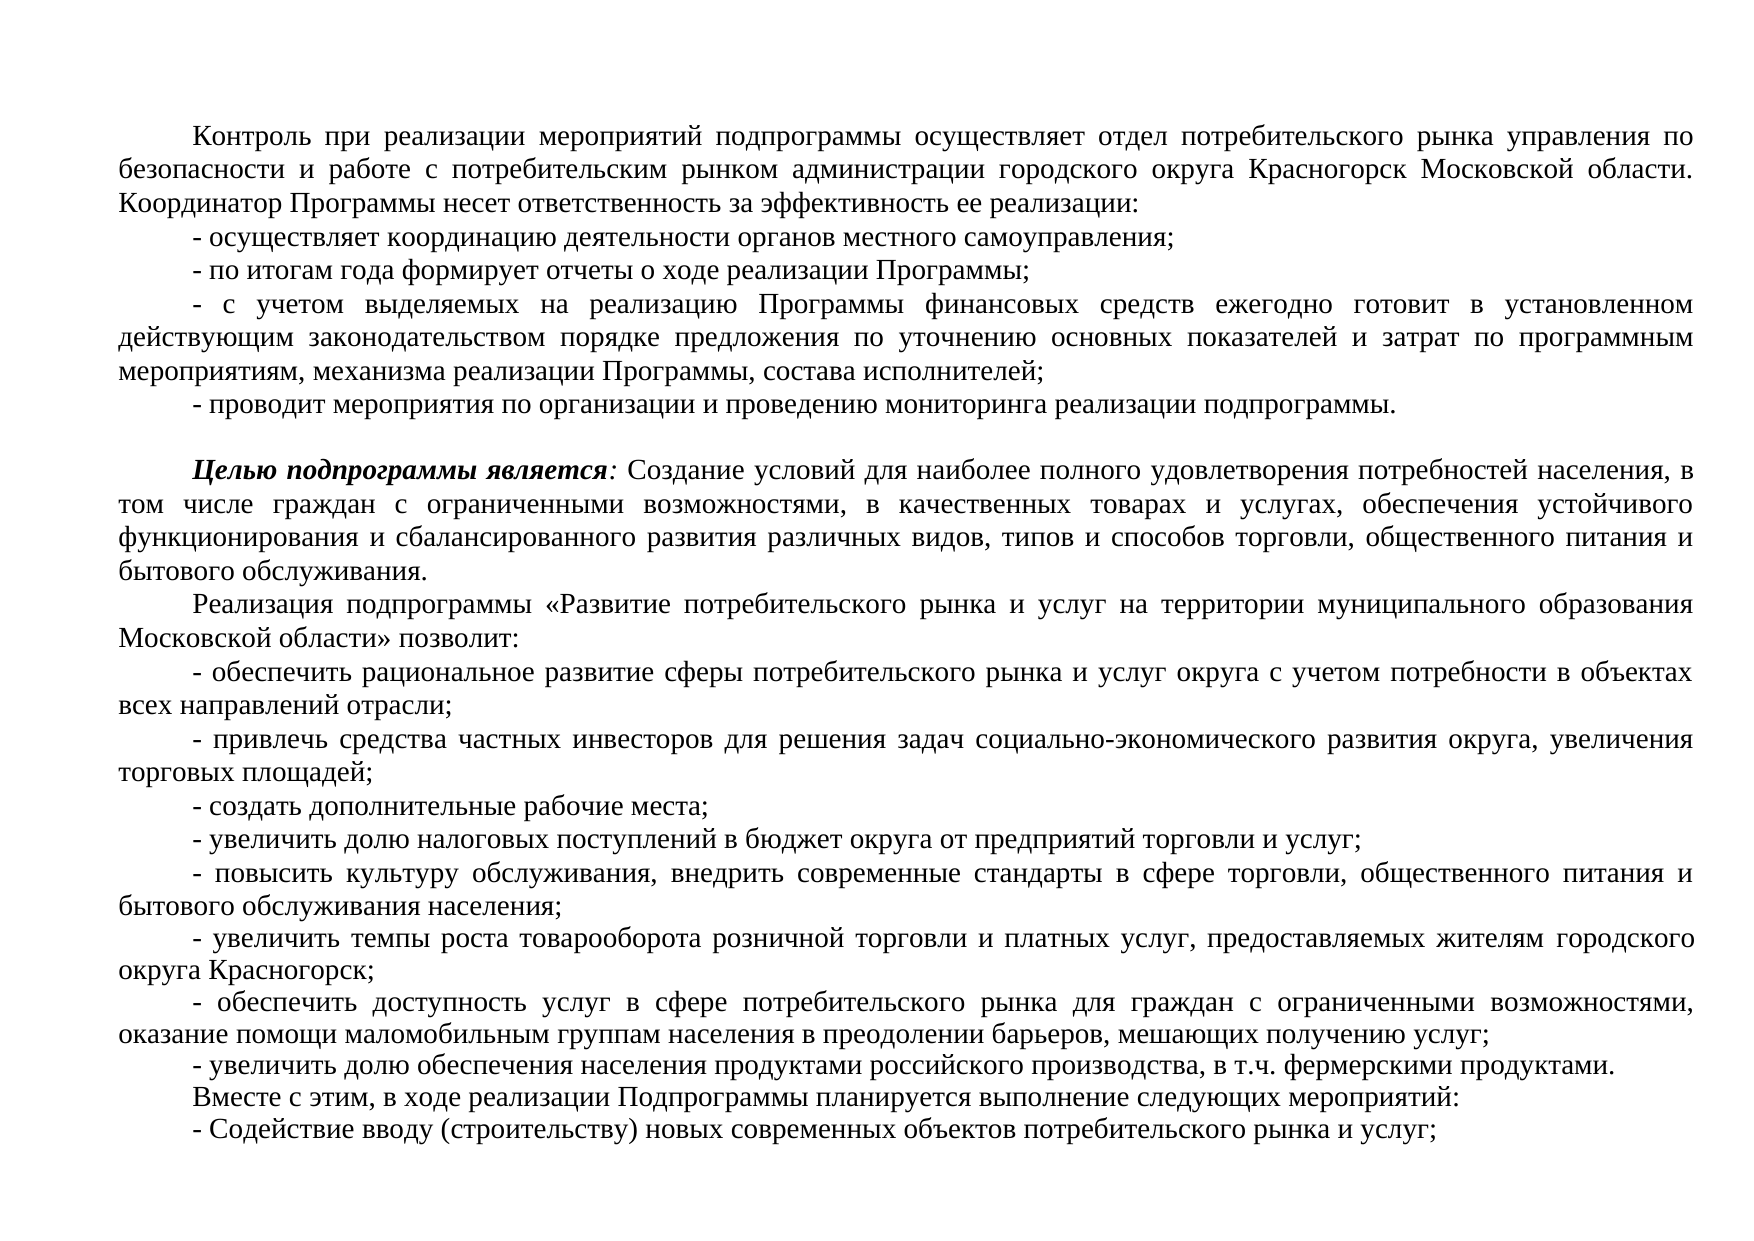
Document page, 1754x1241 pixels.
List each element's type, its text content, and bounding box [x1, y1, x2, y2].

text - обеспечить рациональное развитие сферы потребительского рынка и услуг округа с учетом потребности в объектах всех направлений отрасли; [118, 654, 1695, 721]
text - привлечь средства частных инвесторов для решения задач социально-экономического развития округа, увеличения торговых площадей; [118, 721, 1695, 788]
text - с учетом выделяемых на реализацию Программы финансовых средств ежегодно готовит в установленном действующим законодательством порядке предложения по уточнению основных показателей и затрат по программным мероприятиям, механизма реализации Программы, состава исполнителей; [118, 286, 1695, 386]
text - создать дополнительные рабочие места; [118, 788, 1695, 821]
text - проводит мероприятия по организации и проведению мониторинга реализации подпрограммы. [118, 386, 1695, 420]
text Контроль при реализации мероприятий подпрограммы осуществляет отдел потребительского рынка управления по безопасности и работе с потребительским рынком администрации городского округа Красногорск Московской области. Координатор Программы несет ответственность за эффективность ее реализации: [118, 118, 1695, 219]
text Реализация подпрограммы «Развитие потребительского рынка и услуг на территории муниципального образования Московской области» позволит: [118, 587, 1695, 654]
text - повысить культуру обслуживания, внедрить современные стандарты в сфере торговли, общественного питания и бытового обслуживания населения; [118, 855, 1695, 922]
text - Содействие вводу (строительству) новых современных объектов потребительского рынка и услуг; [118, 1113, 1695, 1144]
text - увеличить долю обеспечения населения продуктами российского производства, в т.ч. фермерскими продуктами. [118, 1049, 1695, 1081]
text - увеличить долю налоговых поступлений в бюджет округа от предприятий торговли и услуг; [118, 821, 1695, 855]
text - обеспечить доступность услуг в сфере потребительского рынка для граждан с ограниченными возможностями, оказание помощи маломобильным группам населения в преодолении барьеров, мешающих получению услуг; [118, 986, 1695, 1049]
text Вместе с этим, в ходе реализации Подпрограммы планируется выполнение следующих мероприятий: [118, 1081, 1695, 1113]
text - по итогам года формирует отчеты о ходе реализации Программы; [118, 252, 1695, 286]
text - осуществляет координацию деятельности органов местного самоуправления; [118, 219, 1695, 252]
text - увеличить темпы роста товарооборота розничной торговли и платных услуг, предоставляемых жителям городского округа Красногорск; [118, 922, 1695, 986]
text Целью подпрограммы является: Создание условий для наиболее полного удовлетворения потребностей населения, в том числе граждан с ограниченными возможностями, в качественных товарах и услугах, обеспечения устойчивого функционирования и сбалансированного развития различных видов, типов и способов торговли, общественного питания и бытового обслуживания. [118, 452, 1695, 587]
